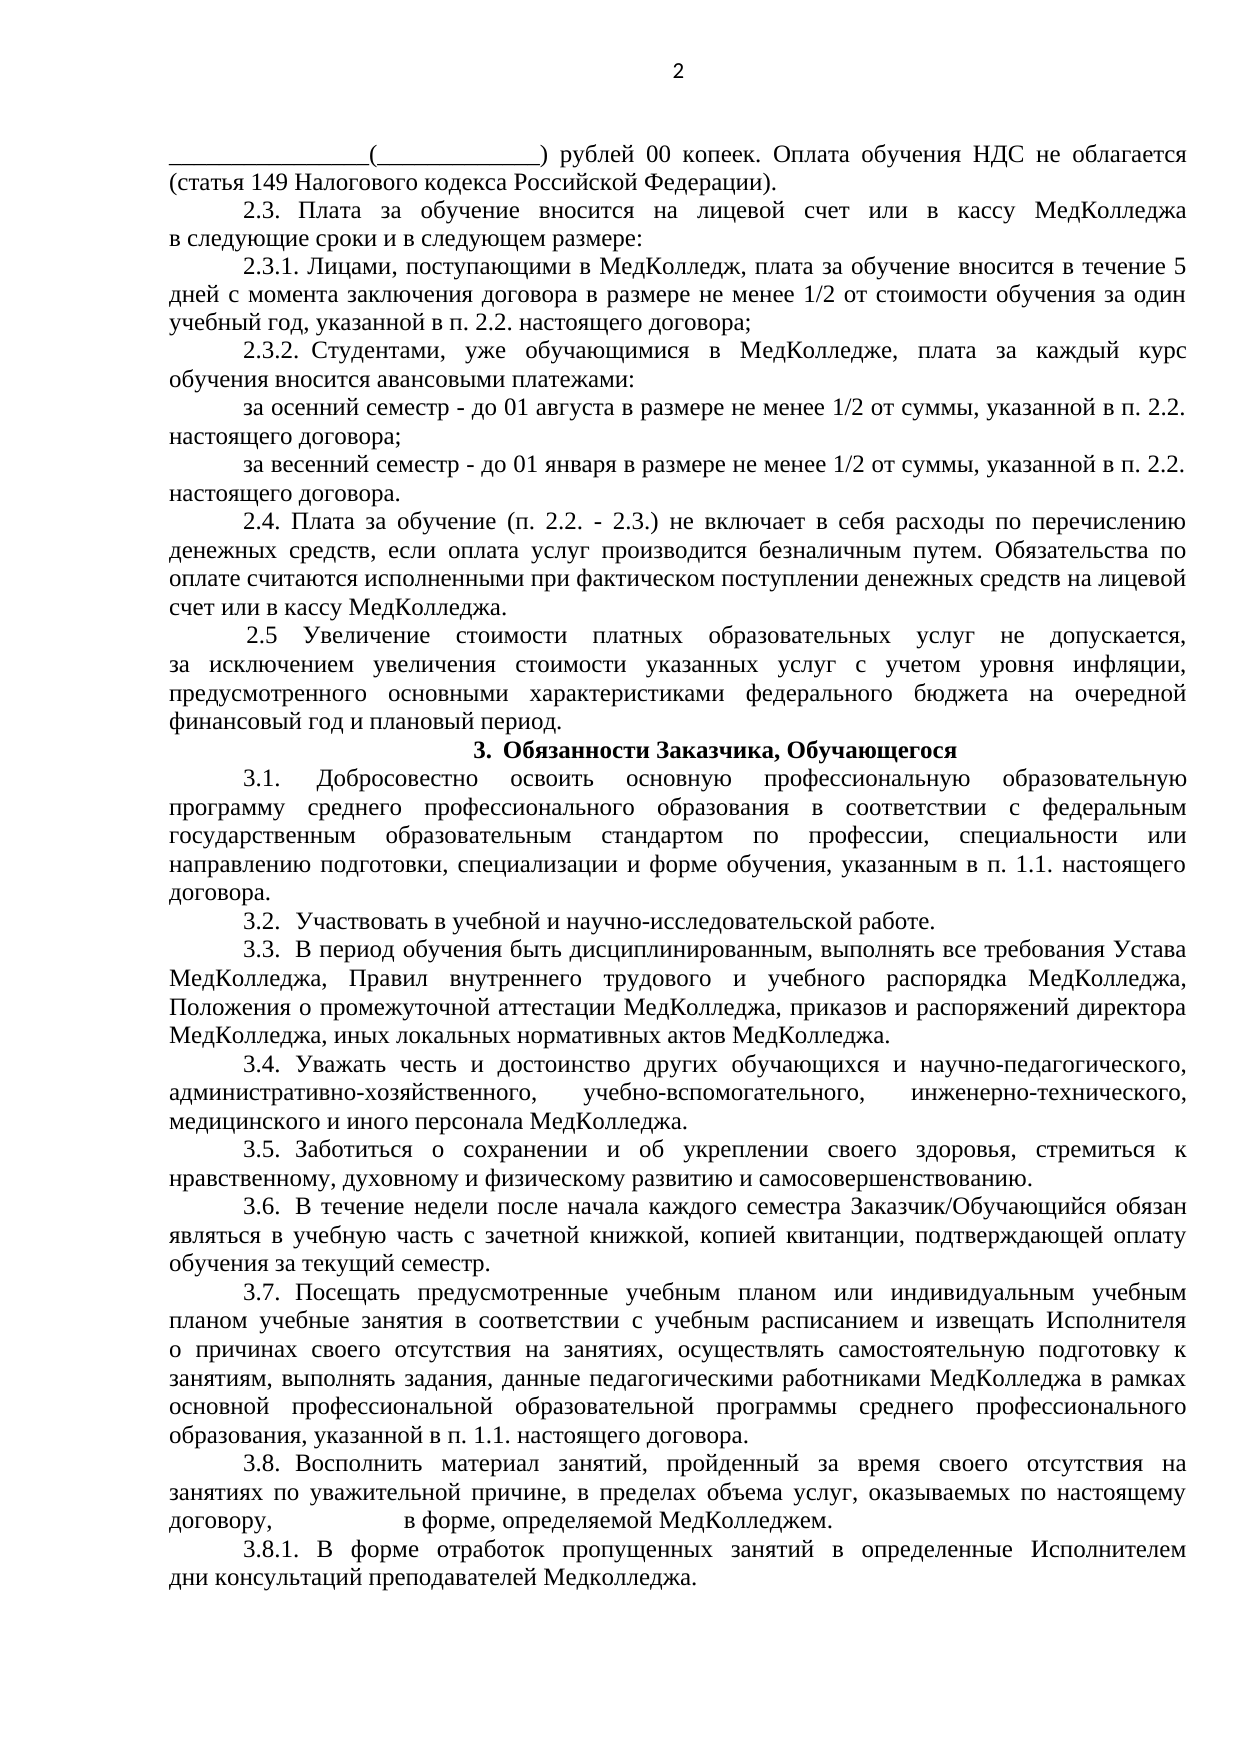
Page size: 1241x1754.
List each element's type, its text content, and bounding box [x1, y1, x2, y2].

text за осенний семестр - до 01 августа в размере не менее 1/2 от суммы, указанной в п. 2.2. настоящего договора; [169, 393, 1187, 450]
list Посещать предусмотренные учебным планом или индивидуальным учебным планом учебные занятия в соответствии с учебным расписанием и извещать Исполнителя о причинах своего отсутствия на занятиях, осуществлять самостоятельную подготовку к занятиям, выполнять задания, данные педагогическими работниками МедКолледжа в рамках основной профессиональной образовательной программы среднего профессионального образования, указанной в п. 1.1. настоящего договора. [169, 1278, 1187, 1449]
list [169, 139, 1187, 196]
list Обязанности Заказчика, Обучающегося [169, 735, 1187, 764]
list Восполнить материал занятий, пройденный за время своего отсутствия на занятиях по уважительной причине, в пределах объема услуг, оказываемых по настоящему договору, в форме, определяемой МедКолледжем. [169, 1449, 1187, 1534]
list В период обучения быть дисциплинированным, выполнять все требования Устава МедКолледжа, Правил внутреннего трудового и учебного распорядка МедКолледжа, Положения о промежуточной аттестации МедКолледжа, приказов и распоряжений директора МедКолледжа, иных локальных нормативных актов МедКолледжа. [169, 935, 1187, 1049]
list В форме отработок пропущенных занятий в определенные Исполнителем дни консультаций преподавателей Медколледжа. [169, 1534, 1187, 1592]
list Уважать честь и достоинство других обучающихся и научно-педагогического, административно-хозяйственного, учебно-вспомогательного, инженерно-технического, медицинского и иного персонала МедКолледжа. [169, 1049, 1187, 1135]
text за весенний семестр - до 01 января в размере не менее 1/2 от суммы, указанной в п. 2.2. настоящего договора. [169, 450, 1187, 507]
list Плата за обучение вносится на лицевой счет или в кассу МедКолледжа в следующие сроки и в следующем размере: [169, 196, 1187, 252]
text 2.4. Плата за обучение (п. 2.2. - 2.3.) не включает в себя расходы по перечислению денежных средств, если оплата услуг производится безналичным путем. Обязательства по оплате считаются исполненными при фактическом поступлении денежных средств на лицевой счет или в кассу МедКолледжа. [169, 507, 1187, 621]
list Студентами, уже обучающимися в МедКолледже, плата за каждый курс обучения вносится авансовыми платежами: [169, 336, 1187, 393]
list Добросовестно освоить основную профессиональную образовательную программу среднего профессионального образования в соответствии с федеральным государственным образовательным стандартом по профессии, специальности или направлению подготовки, специализации и форме обучения, указанным в п. 1.1. настоящего договора. [169, 764, 1187, 907]
text 2.5 Увеличение стоимости платных образовательных услуг не допускается, за исключением увеличения стоимости указанных услуг с учетом уровня инфляции, предусмотренного основными характеристиками федерального бюджета на очередной финансовый год и плановый период. [169, 621, 1187, 735]
list Участвовать в учебной и научно-исследовательской работе. [169, 907, 1187, 935]
list Заботиться о сохранении и об укреплении своего здоровья, стремиться к нравственному, духовному и физическому развитию и самосовершенствованию. [169, 1135, 1187, 1192]
text 2.3.1. Лицами, поступающими в МедКолледж, плата за обучение вносится в течение 5 дней с момента заключения договора в размере не менее 1/2 от стоимости обучения за один учебный год, указанной в п. 2.2. настоящего договора; [169, 252, 1187, 336]
list В течение недели после начала каждого семестра Заказчик/Обучающийся обязан являться в учебную часть с зачетной книжкой, копией квитанции, подтверждающей оплату обучения за текущий семестр. [169, 1192, 1187, 1278]
